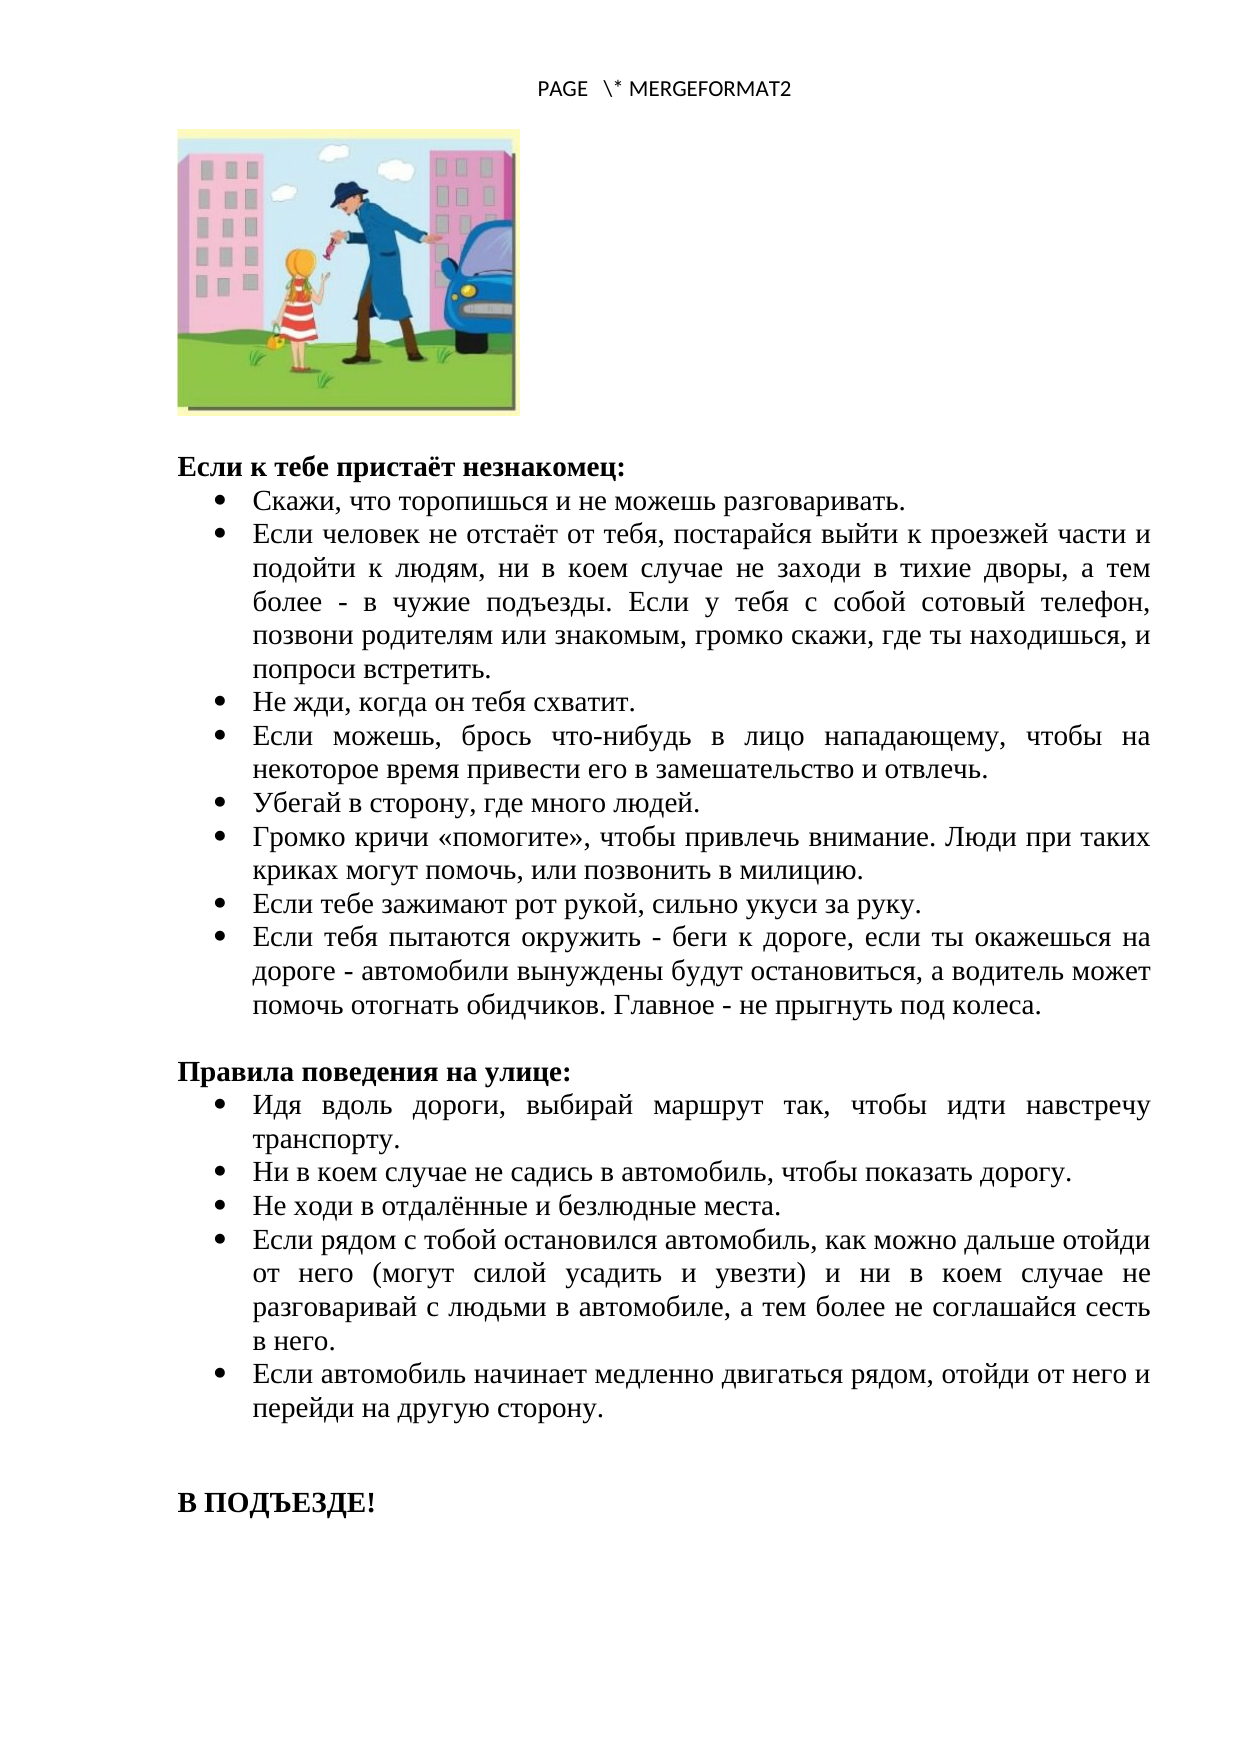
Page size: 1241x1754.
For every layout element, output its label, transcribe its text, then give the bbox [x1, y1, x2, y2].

list Если тебя пытаются окружить - беги к дороге, если ты окажешься на дороге - автомобили вынуждены будут остановиться, а водитель может помочь отогнать обидчиков. Главное - не прыгнуть под колеса. [215, 919, 1152, 1020]
list Если можешь, брось что-нибудь в лицо нападающему, чтобы на некоторое время привести его в замешательство и отвлечь. [215, 718, 1152, 785]
list Ни в коем случае не садись в автомобиль, чтобы показать дорогу. [215, 1154, 1152, 1188]
list Убегай в сторону, где много людей. [215, 785, 1152, 819]
list Если автомобиль начинает медленно двигаться рядом, отойди от него и перейди на другую сторону. [215, 1356, 1152, 1423]
picture [177, 129, 520, 416]
list Скажи, что торопишься и не можешь разговаривать. [215, 483, 1152, 516]
text Если к тебе пристаёт незнакомец: [177, 449, 1152, 483]
list Не ходи в отдалённые и безлюдные места. [215, 1188, 1152, 1222]
text Правила поведения на улице: [177, 1020, 1152, 1087]
list Если тебе зажимают рот рукой, сильно укуси за руку. [215, 886, 1152, 919]
list Если человек не отстаёт от тебя, постарайся выйти к проезжей части и подойти к людям, ни в коем случае не заходи в тихие дворы, а тем более - в чужие подъезды. Если у тебя с собой сотовый телефон, позвони родителям или знакомым, громко скажи, где ты находишься, и попроси встретить. [215, 516, 1152, 684]
list Громко кричи «помогите», чтобы привлечь внимание. Люди при таких криках могут помочь, или позвонить в милицию. [215, 819, 1152, 886]
list Не жди, когда он тебя схватит. [215, 684, 1152, 718]
list Если рядом с тобой остановился автомобиль, как можно дальше отойди от него (могут силой усадить и увезти) и ни в коем случае не разговаривай с людьми в автомобиле, а тем более не соглашайся сесть в него. [215, 1222, 1152, 1356]
list Идя вдоль дороги, выбирай маршрут так, чтобы идти навстречу транспорту. [215, 1087, 1152, 1154]
text В ПОДЪЕЗДЕ! [177, 1485, 1152, 1518]
